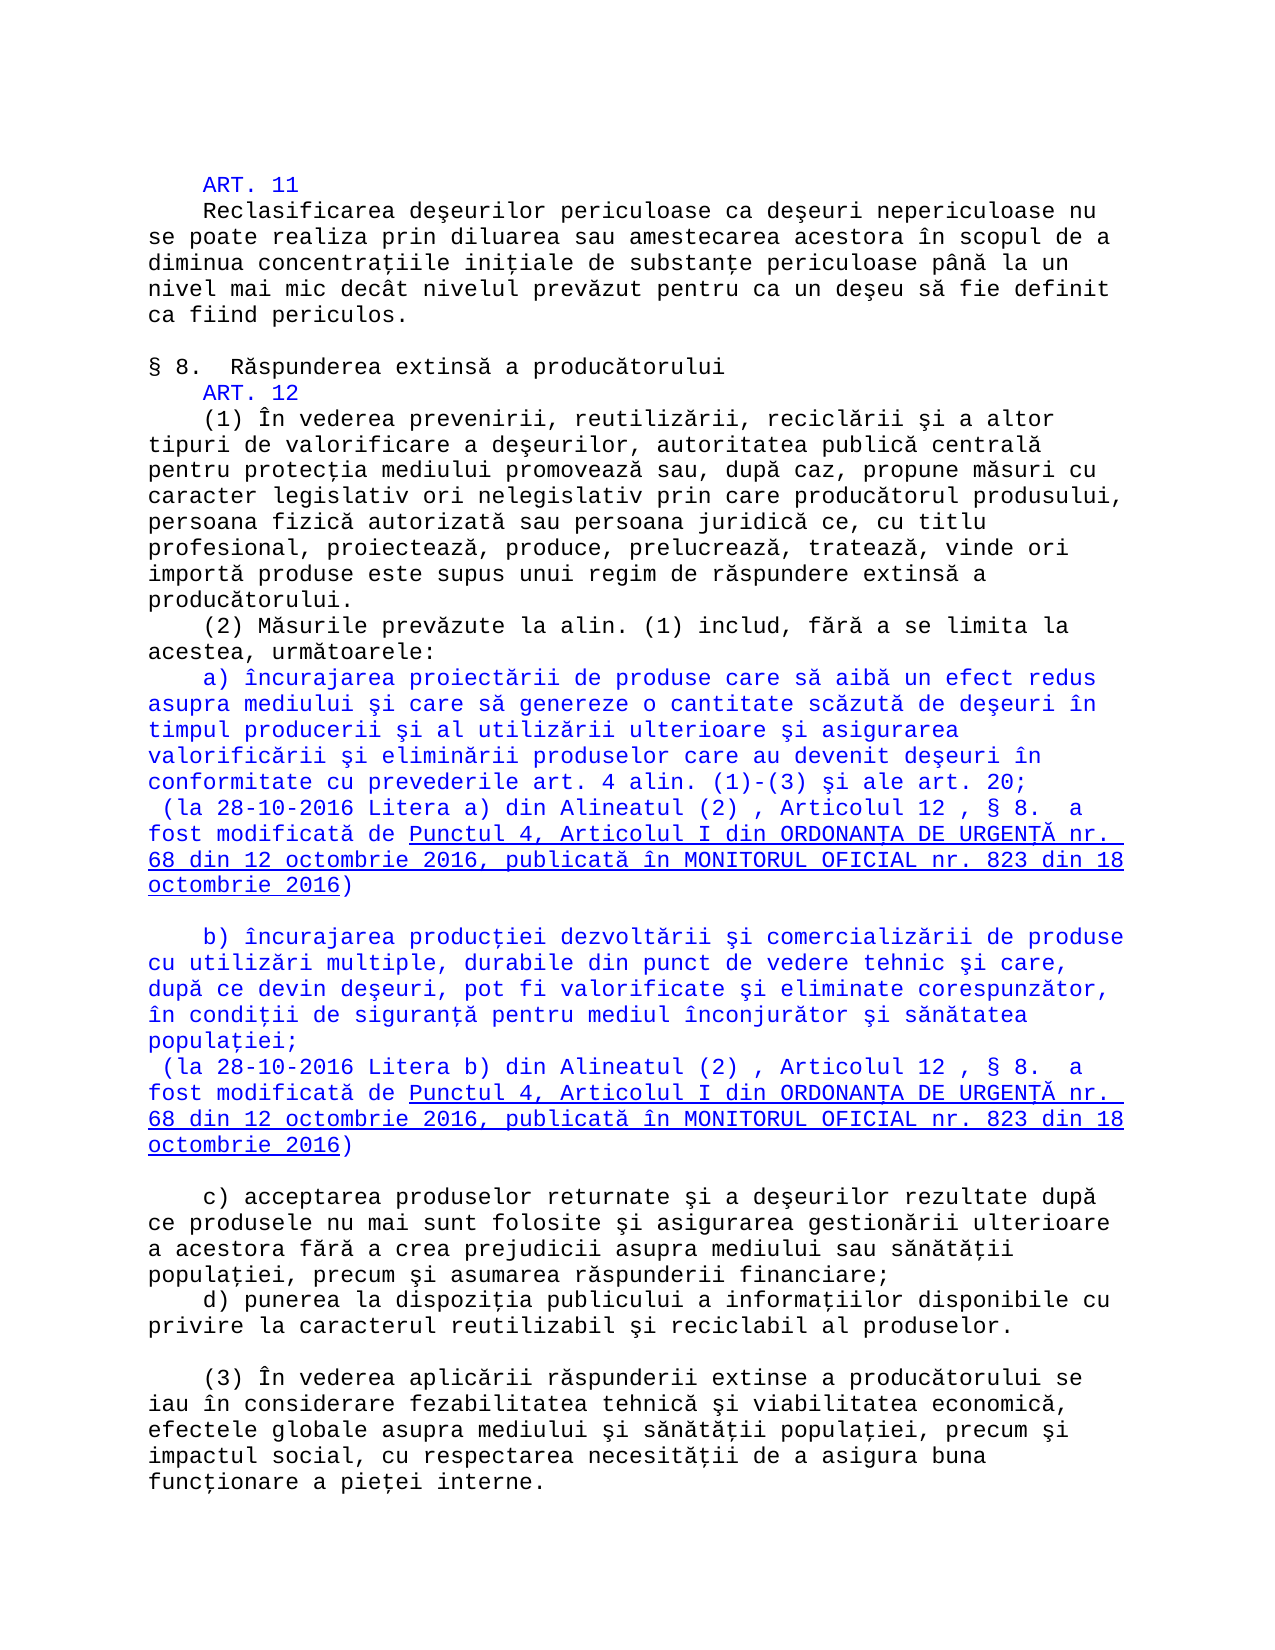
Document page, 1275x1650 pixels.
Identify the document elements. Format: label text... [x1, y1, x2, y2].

text § 8. Răspunderea extinsă a producătorului [148, 355, 1127, 381]
text (2) Măsurile prevăzute la alin. (1) includ, fără a se limita la acestea, următoarele: [148, 614, 1127, 666]
text Reclasificarea deşeurilor periculoase ca deşeuri nepericuloase nu se poate realiza prin diluarea sau amestecarea acestora în scopul de a diminua concentraţiile iniţiale de substanţe periculoase până la un nivel mai mic decât nivelul prevăzut pentru ca un deşeu să fie definit ca fiind periculos. [148, 199, 1127, 329]
text (la 28-10-2016 Litera a) din Alineatul (2) , Articolul 12 , § 8. a fost modificată de <LLNK 12016 68180 301 0138>Punctul 4, Articolul I din ORDONANŢA DE URGENŢĂ nr. 68 din 12 octombrie 2016, publicată în MONITORUL OFICIAL nr. 823 din 18 octombrie 2016) [148, 796, 1127, 900]
text b) încurajarea producţiei dezvoltării şi comercializării de produse cu utilizări multiple, durabile din punct de vedere tehnic şi care, după ce devin deşeuri, pot fi valorificate şi eliminate corespunzător, în condiţii de siguranţă pentru mediul înconjurător şi sănătatea populaţiei; [148, 926, 1127, 1055]
text c) acceptarea produselor returnate şi a deşeurilor rezultate după ce produsele nu mai sunt folosite şi asigurarea gestionării ulterioare a acestora fără a crea prejudicii asupra mediului sau sănătăţii populaţiei, precum şi asumarea răspunderii financiare; [148, 1185, 1127, 1289]
text d) punerea la dispoziţia publicului a informaţiilor disponibile cu privire la caracterul reutilizabil şi reciclabil al produselor. [148, 1289, 1127, 1341]
text (la 28-10-2016 Litera b) din Alineatul (2) , Articolul 12 , § 8. a fost modificată de <LLNK 12016 68180 301 0138>Punctul 4, Articolul I din ORDONANŢA DE URGENŢĂ nr. 68 din 12 octombrie 2016, publicată în MONITORUL OFICIAL nr. 823 din 18 octombrie 2016) [148, 1055, 1127, 1159]
text (3) În vederea aplicării răspunderii extinse a producătorului se iau în considerare fezabilitatea tehnică şi viabilitatea economică, efectele globale asupra mediului şi sănătăţii populaţiei, precum şi impactul social, cu respectarea necesităţii de a asigura buna funcţionare a pieţei interne. [148, 1367, 1127, 1496]
text (1) În vederea prevenirii, reutilizării, reciclării şi a altor tipuri de valorificare a deşeurilor, autoritatea publică centrală pentru protecţia mediului promovează sau, după caz, propune măsuri cu caracter legislativ ori nelegislativ prin care producătorul produsului, persoana fizică autorizată sau persoana juridică ce, cu titlu profesional, proiectează, produce, prelucrează, tratează, vinde ori importă produse este supus unui regim de răspundere extinsă a producătorului. [148, 407, 1127, 614]
text ART. 11 [148, 173, 1127, 199]
text ART. 12 [148, 381, 1127, 407]
text a) încurajarea proiectării de produse care să aibă un efect redus asupra mediului şi care să genereze o cantitate scăzută de deşeuri în timpul producerii şi al utilizării ulterioare şi asigurarea valorificării şi eliminării produselor care au devenit deşeuri în conformitate cu prevederile art. 4 alin. (1)-(3) şi ale art. 20; [148, 666, 1127, 796]
